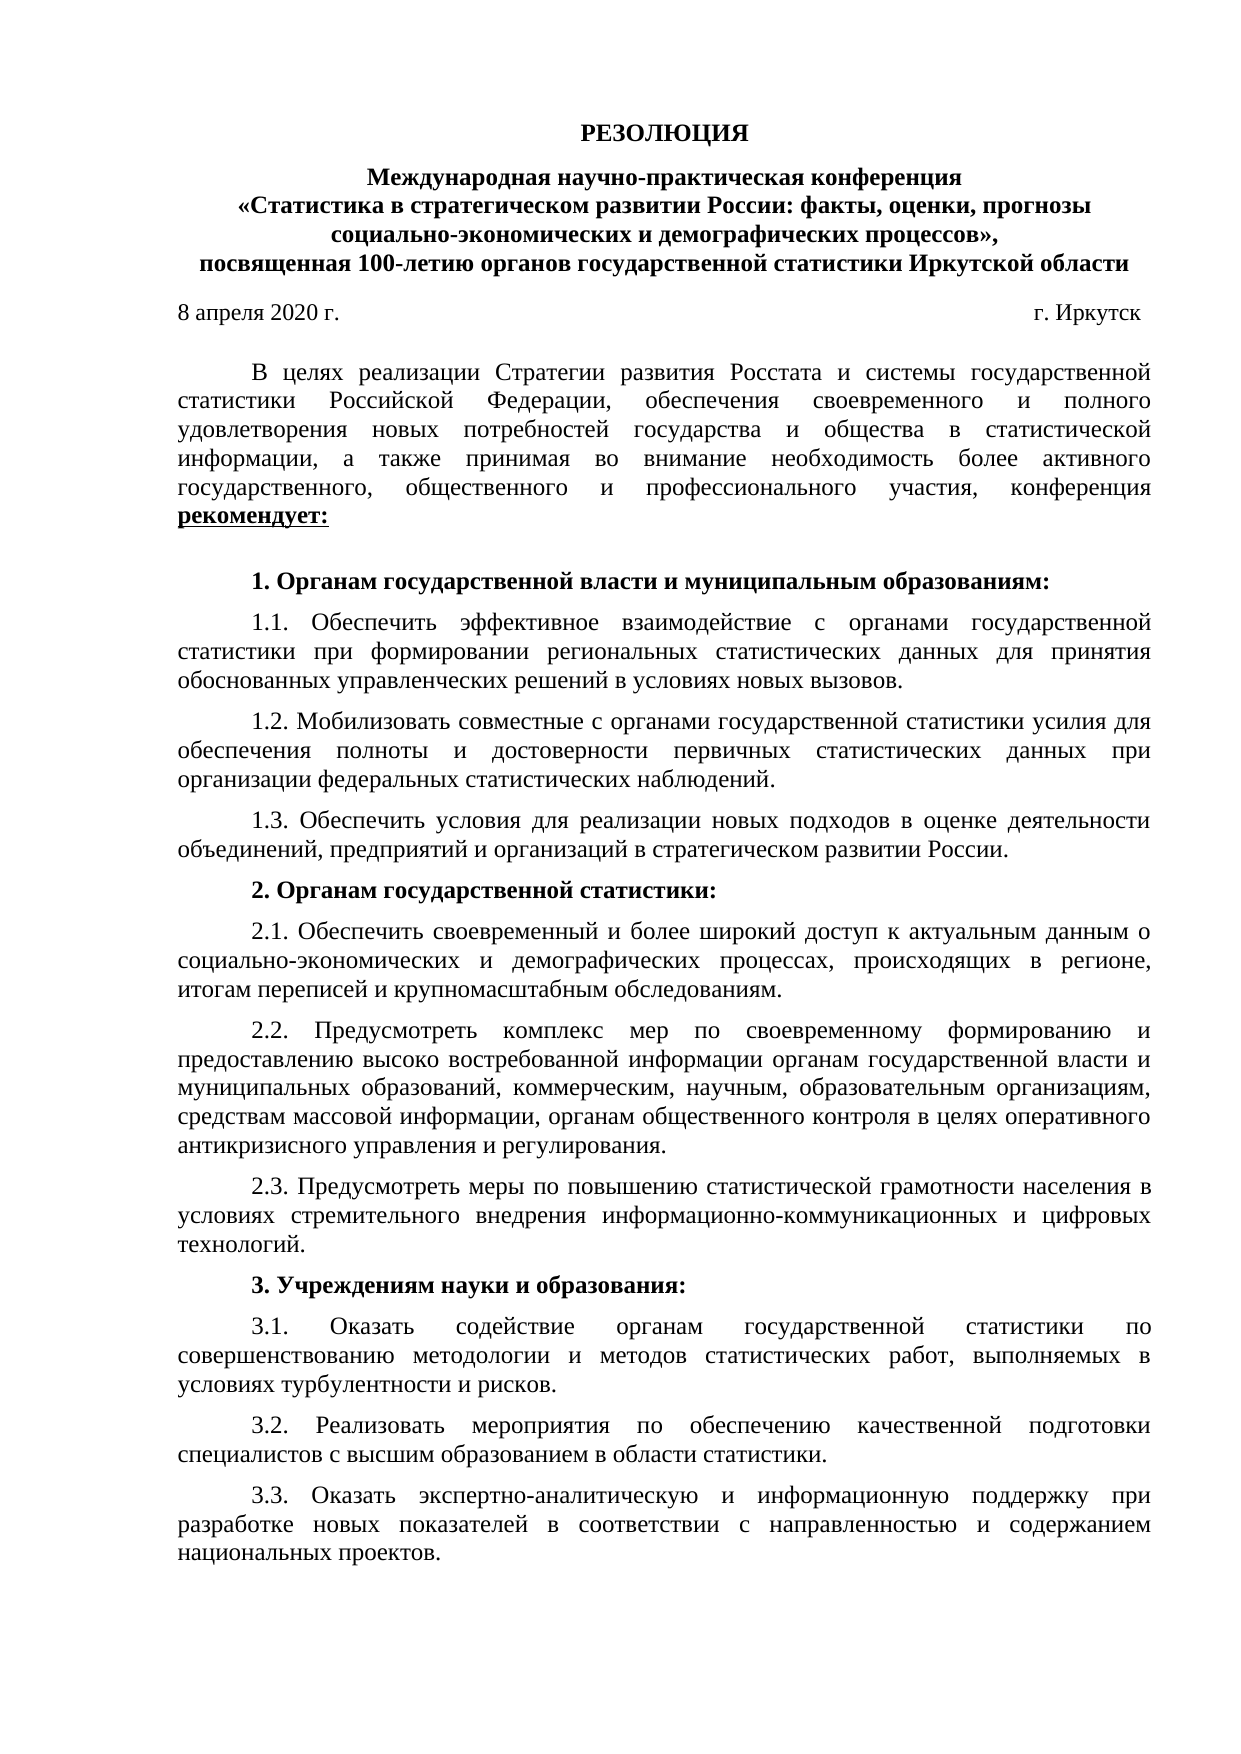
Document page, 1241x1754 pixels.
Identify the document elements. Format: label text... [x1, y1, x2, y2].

text 3. Учреждениям науки и образования: [177, 1270, 1152, 1299]
text 1.3. Обеспечить условия для реализации новых подходов в оценке деятельности объединений, предприятий и организаций в стратегическом развитии России. [177, 805, 1152, 862]
text 1. Органам государственной власти и муниципальным образованиям: [177, 566, 1152, 595]
text Международная научно-практическая конференция [177, 162, 1152, 190]
text В целях реализации Стратегии развития Росстата и системы государственной статистики Российской Федерации, обеспечения своевременного и полного удовлетворения новых потребностей государства и общества в статистической информации, а также принимая во внимание необходимость более активного государственного, общественного и профессионального участия, конференция рекомендует: [177, 357, 1152, 529]
text 2.3. Предусмотреть меры по повышению статистической грамотности населения в условиях стремительного внедрения информационно-коммуникационных и цифровых технологий. [177, 1171, 1152, 1257]
text 3.1. Оказать содействие органам государственной статистики по совершенствованию методологии и методов статистических работ, выполняемых в условиях турбулентности и рисков. [177, 1311, 1152, 1397]
text 3.3. Оказать экспертно-аналитическую и информационную поддержку при разработке новых показателей в соответствии с направленностью и содержанием национальных проектов. [177, 1480, 1152, 1566]
text 3.2. Реализовать мероприятия по обеспечению качественной подготовки специалистов с высшим образованием в области статистики. [177, 1410, 1152, 1467]
text 1.1. Обеспечить эффективное взаимодействие с органами государственной статистики при формировании региональных статистических данных для принятия обоснованных управленческих решений в условиях новых вызовов. [177, 607, 1152, 694]
text 2.2. Предусмотреть комплекс мер по своевременному формированию и предоставлению высоко востребованной информации органам государственной власти и муниципальных образований, коммерческим, научным, образовательным организациям, средствам массовой информации, органам общественного контроля в целях оперативного антикризисного управления и регулирования. [177, 1015, 1152, 1159]
text 2. Органам государственной статистики: [177, 875, 1152, 904]
text 1.2. Мобилизовать совместные с органами государственной статистики усилия для обеспечения полноты и достоверности первичных статистических данных при организации федеральных статистических наблюдений. [177, 706, 1152, 792]
text РЕЗОЛЮЦИЯ [177, 118, 1152, 147]
text 8 апреля 2020 г. г. Иркутск [177, 298, 1152, 326]
text «Статистика в стратегическом развитии России: факты, оценки, прогнозы социально-экономических и демографических процессов», [177, 190, 1152, 248]
text посвященная 100-летию органов государственной статистики Иркутской области [177, 248, 1152, 277]
text 2.1. Обеспечить своевременный и более широкий доступ к актуальным данным о социально-экономических и демографических процессах, происходящих в регионе, итогам переписей и крупномасштабным обследованиям. [177, 916, 1152, 1002]
